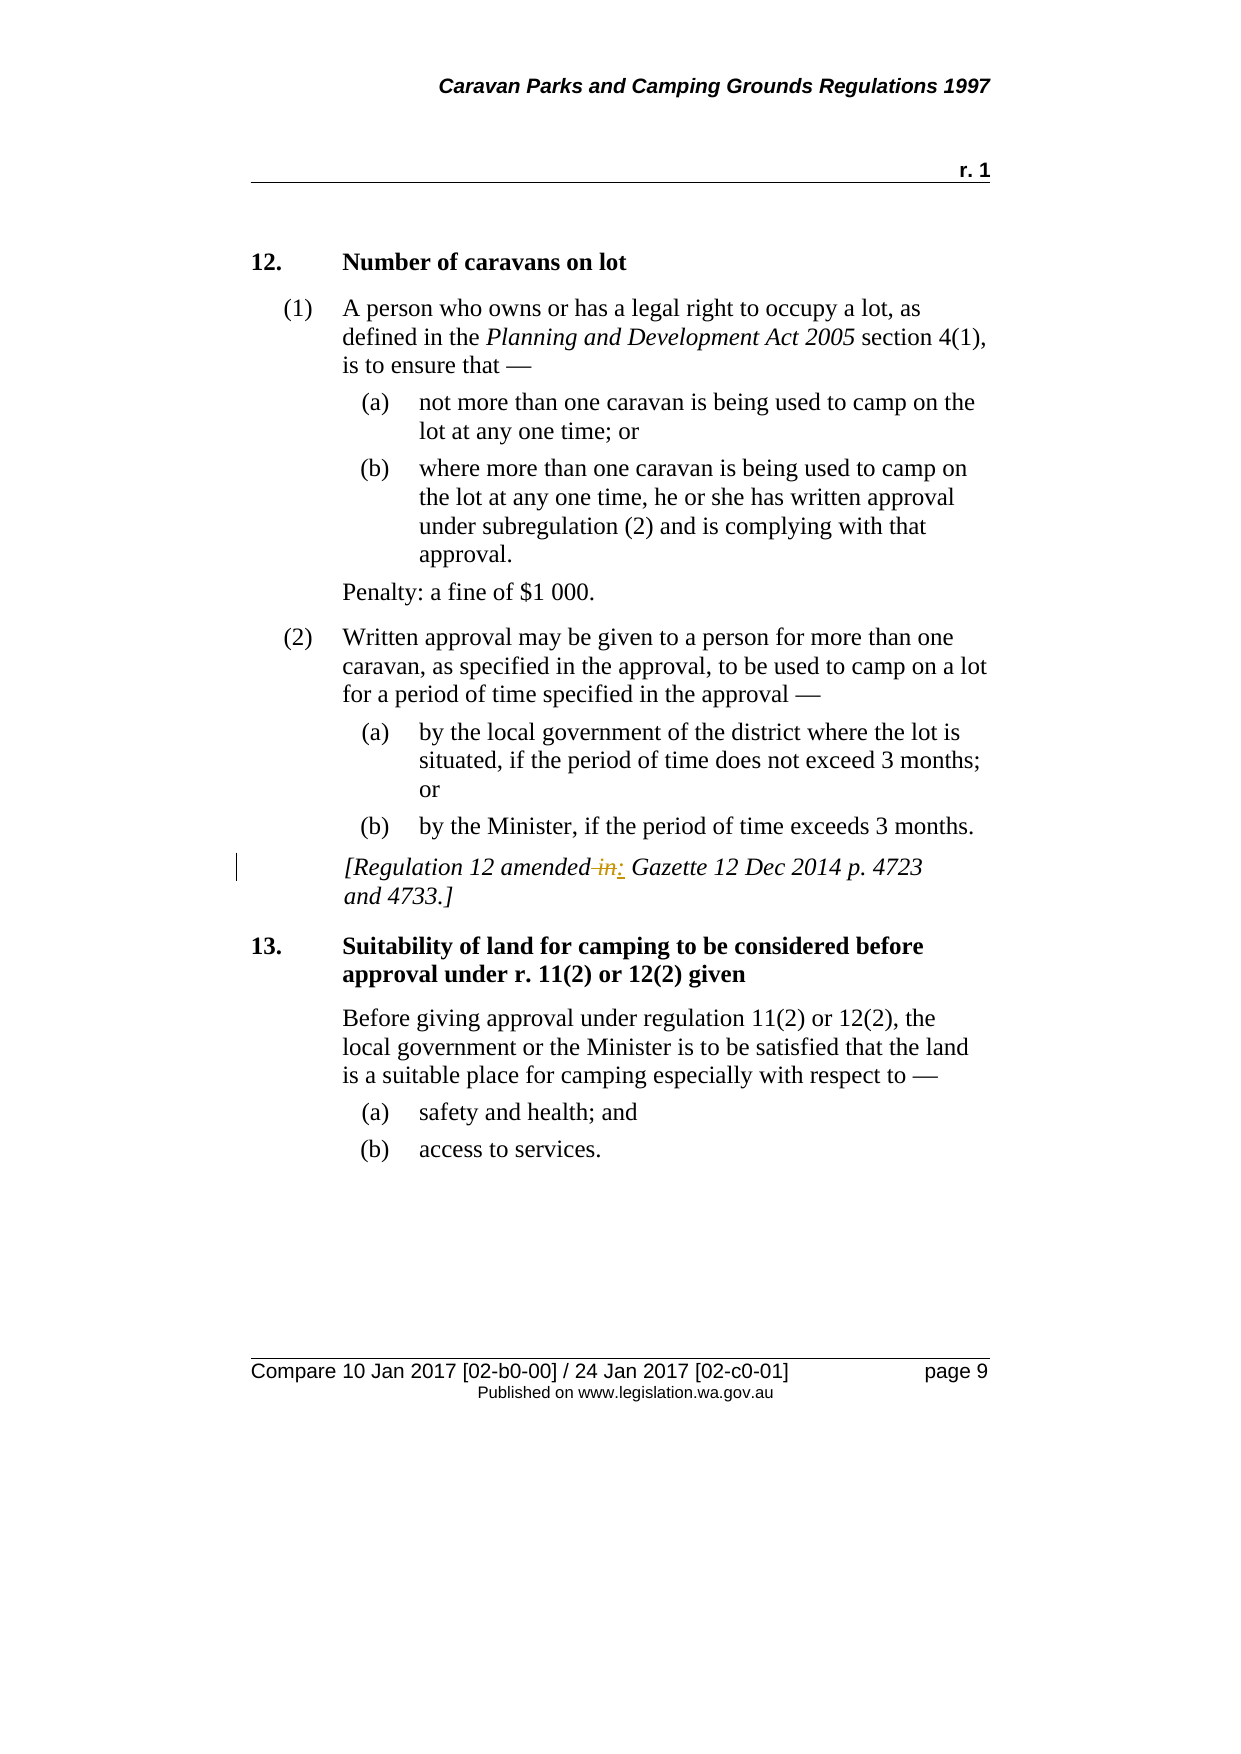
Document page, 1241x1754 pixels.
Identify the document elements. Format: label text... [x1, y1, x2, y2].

text [Regulation 12 amended Gazette 12 Dec 2014 p. 4723 and 4733.] [251, 852, 990, 910]
text (b) by the Minister, if the period of time exceeds 3 months. [251, 811, 990, 840]
text (a) safety and health; and [251, 1097, 990, 1126]
subtitle 12. Number of caravans on lot [251, 247, 990, 276]
text (b) access to services. [251, 1134, 990, 1163]
text Before giving approval under regulation 11(2) or 12(2), the local government or the Minister is to be satisfied that the land is a suitable place for camping especially with respect to — [251, 1003, 990, 1089]
text (a) by the local government of the district where the lot is situated, if the period of time does not exceed 3 months; or [251, 717, 990, 803]
text (2) Written approval may be given to a person for more than one caravan, as specified in the approval, to be used to camp on a lot for a period of time specified in the approval — [251, 622, 990, 708]
text (1) A person who owns or has a legal right to occupy a lot, as defined in the Planning and Development Act 2005 section 4(1), is to ensure that — [251, 293, 990, 379]
text (b) where more than one caravan is being used to camp on the lot at any one time, he or she has written approval under subregulation (2) and is complying with that approval. [251, 453, 990, 568]
text (a) not more than one caravan is being used to camp on the lot at any one time; or [251, 387, 990, 445]
subtitle 13. Suitability of land for camping to be considered before approval under r. 11(2) or 12(2) given [251, 931, 990, 988]
text Penalty: a fine of $1 000. [251, 577, 990, 605]
